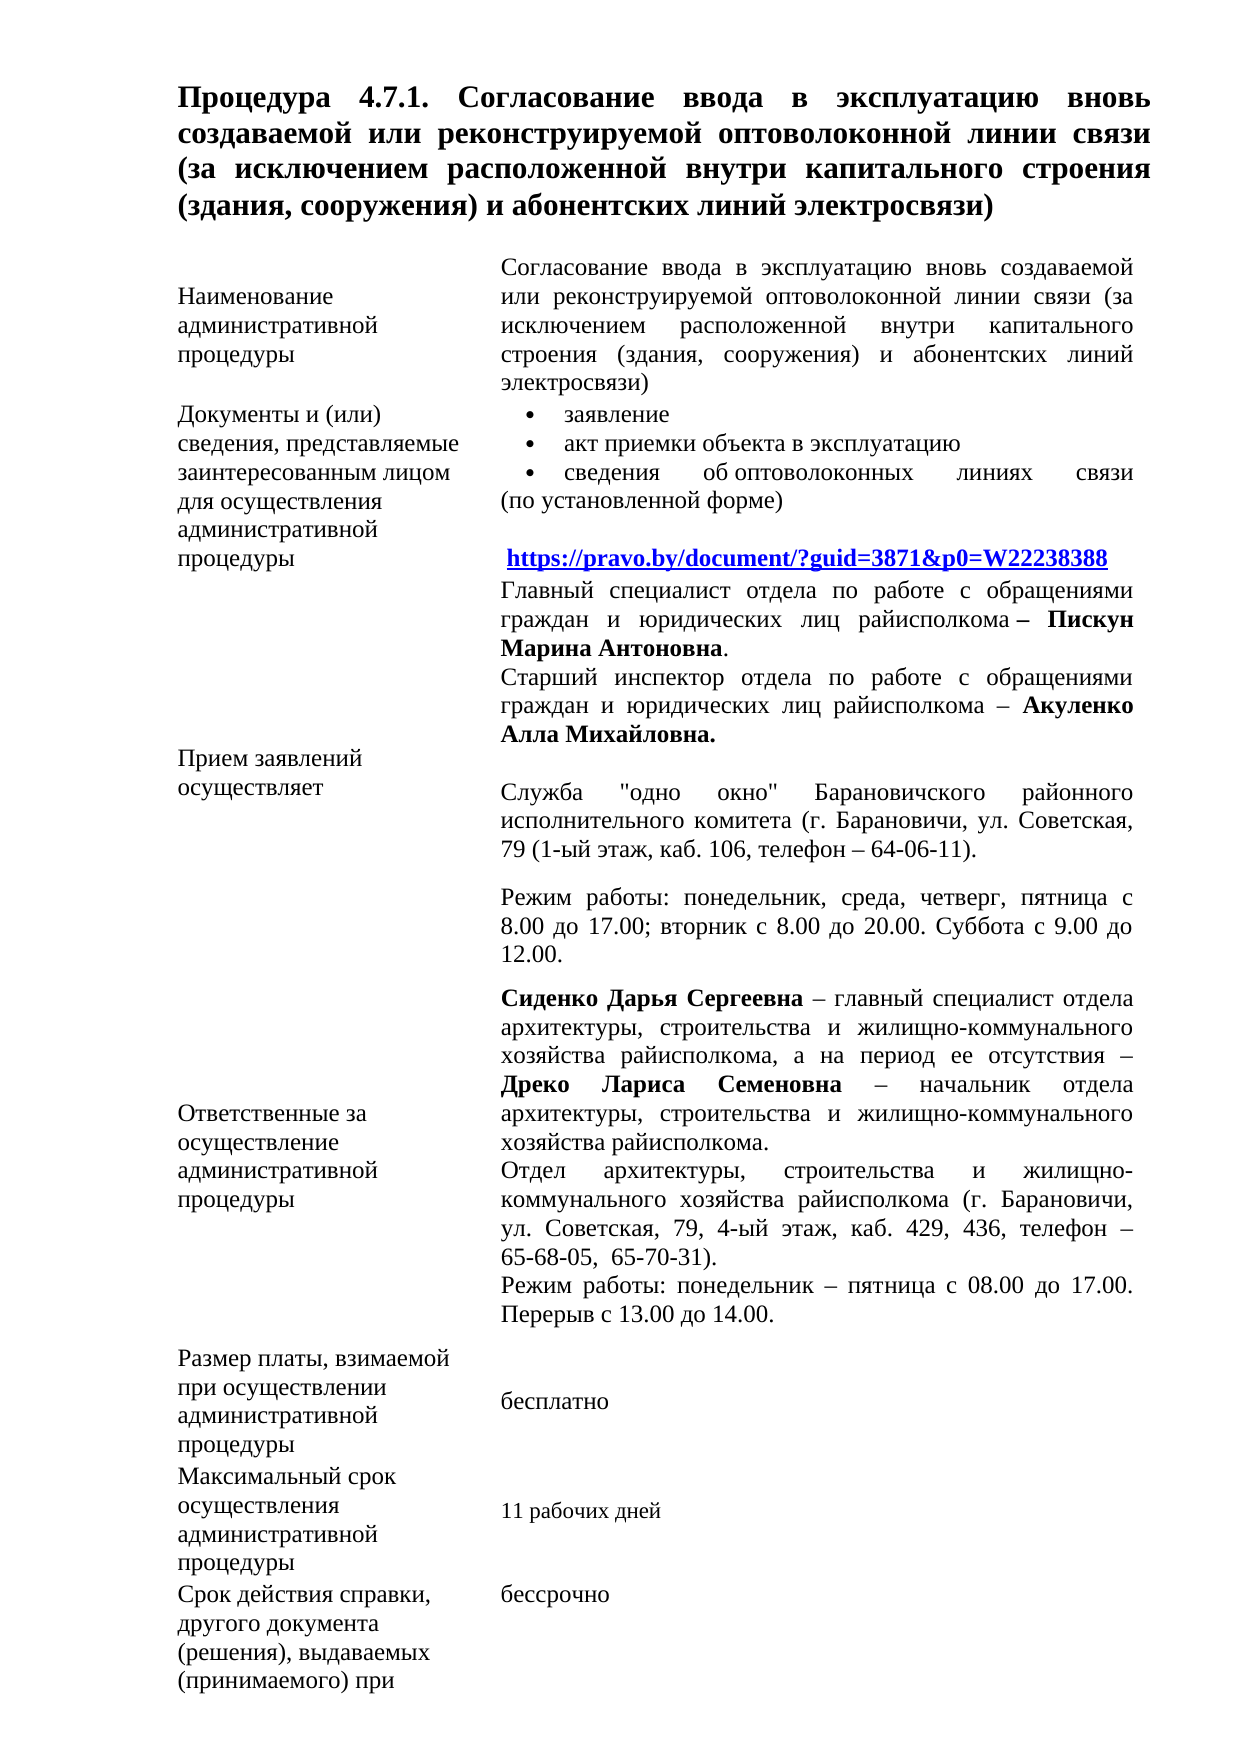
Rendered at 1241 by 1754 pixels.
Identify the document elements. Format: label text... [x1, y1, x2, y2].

table_cell бессрочно [487, 1578, 1150, 1696]
table_header Согласование ввода в эксплуатацию вновь создаваемой или реконструируемой оптоволоконной линии связи (за исключением расположенной внутри капитального строения (здания, сооружения) и абонентских линий электросвязи) [487, 251, 1150, 398]
table_cell Главный специалист отдела по работе с обращениями граждан и юридических лиц райисполкома – Пискун Марина Антоновна. Старший инспектор отдела по работе с обращениями граждан и юридических лиц райисполкома – Акуленко Алла Михайловна. Служба "одно окно" Барановичского районного исполнительного комитета (г. Барановичи, ул. Советская, 79 (1-ый этаж, каб. 106, телефон – 64-06-11). Режим работы: понедельник, среда, четверг, пятница с 8.00 до 17.00; вторник с 8.00 до 20.00. Суббота с 9.00 до 12.00. [487, 574, 1150, 970]
table_header Наименование административной процедуры [176, 251, 487, 398]
table_cell заявление акт приемки объекта в эксплуатацию сведения об оптоволоконных линиях связи (по установленной форме) https://pravo.by/document/?guid=3871&p0=W22238388 [487, 398, 1150, 574]
table_cell Документы и (или) сведения, представляемые заинтересованным лицом для осуществления административной процедуры [176, 398, 487, 574]
table_cell Ответственные за осуществление административной процедуры [176, 970, 487, 1342]
table_cell Сиденко Дарья Сергеевна – главный специалист отдела архитектуры, строительства и жилищно-коммунального хозяйства райисполкома, а на период ее отсутствия – Дреко Лариса Семеновна – начальник отдела архитектуры, строительства и жилищно-коммунального хозяйства райисполкома. Отдел архитектуры, строительства и жилищно-коммунального хозяйства райисполкома (г. Барановичи, ул. Советская, 79, 4-ый этаж, каб. 429, 436, телефон – 65-68-05, 65-70-31). Режим работы: понедельник – пятница с 08.00 до 17.00. Перерыв с 13.00 до 14.00. [487, 970, 1150, 1342]
table_cell Максимальный срок осуществления административной процедуры [176, 1460, 487, 1578]
table_cell Размер платы, взимаемой при осуществлении административной процедуры [176, 1342, 487, 1460]
table_cell бесплатно [487, 1342, 1150, 1460]
table_cell 11 рабочих дней [487, 1460, 1150, 1578]
table_cell Прием заявлений осуществляет [176, 574, 487, 970]
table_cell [176, 1578, 487, 1696]
text Процедура 4.7.1. Согласование ввода в эксплуатацию вновь создаваемой или реконструируемой оптоволоконной линии связи (за исключением расположенной внутри капитального строения (здания, сооружения) и абонентских линий электросвязи) [177, 78, 1152, 222]
